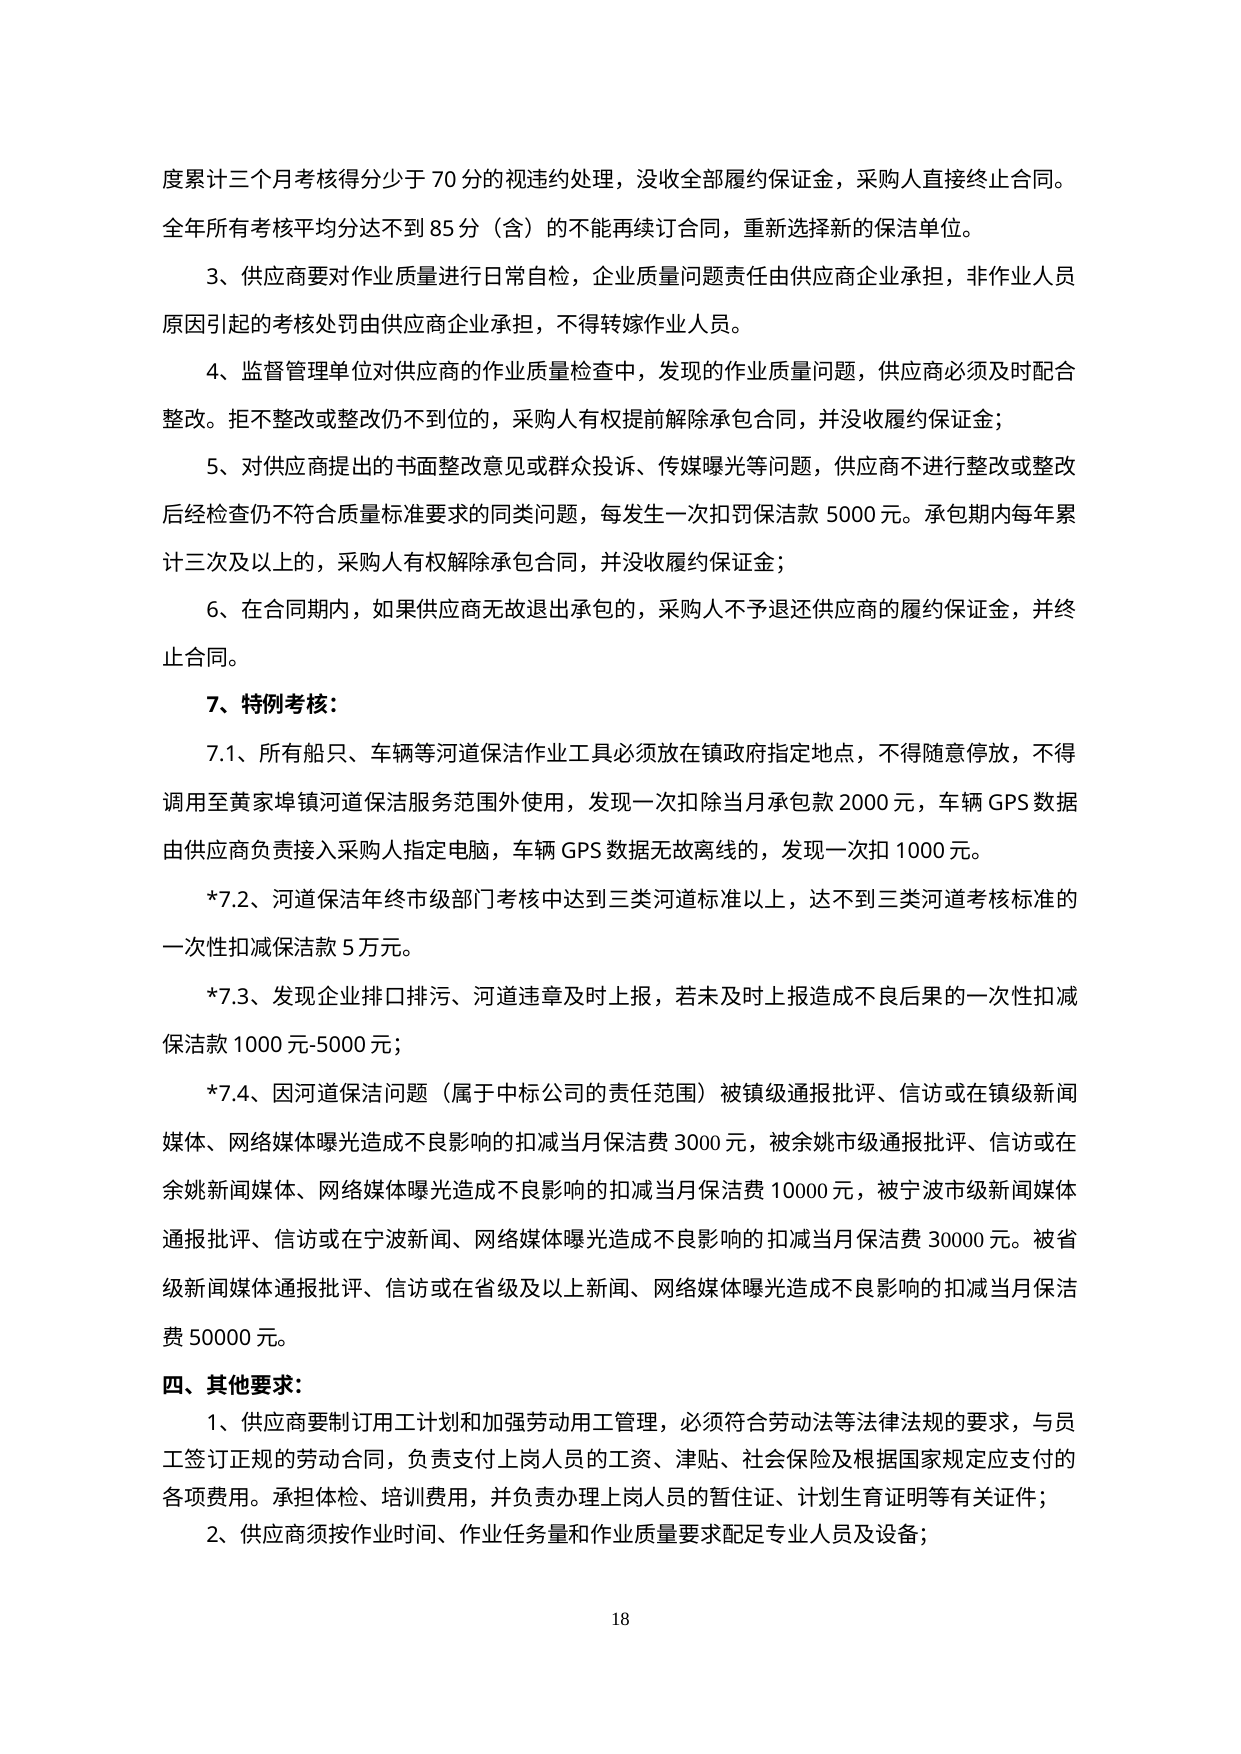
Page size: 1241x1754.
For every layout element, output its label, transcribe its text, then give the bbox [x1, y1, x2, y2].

text *7.2、河道保洁年终市级部门考核中达到三类河道标准以上，达不到三类河道考核标准的一次性扣减保洁款5万元。 [162, 881, 1078, 962]
text 3、供应商要对作业质量进行日常自检，企业质量问题责任由供应商企业承担，非作业人员原因引起的考核处罚由供应商企业承担，不得转嫁作业人员。 [162, 259, 1078, 338]
text *7.3、发现企业排口排污、河道违章及时上报，若未及时上报造成不良后果的一次性扣减保洁款1000元-5000元； [162, 978, 1078, 1059]
text 5、对供应商提出的书面整改意见或群众投诉、传媒曝光等问题，供应商不进行整改或整改后经检查仍不符合质量标准要求的同类问题，每发生一次扣罚保洁款5000元。承包期内每年累计三次及以上的，采购人有权解除承包合同，并没收履约保证金； [162, 449, 1078, 576]
text 7、特例考核： [162, 687, 1078, 719]
text 7.1、所有船只、车辆等河道保洁作业工具必须放在镇政府指定地点，不得随意停放，不得调用至黄家埠镇河道保洁服务范围外使用，发现一次扣除当月承包款2000元，车辆GPS数据由供应商负责接入采购人指定电脑，车辆GPS数据无故离线的，发现一次扣1000元。 [162, 735, 1078, 865]
text 4、监督管理单位对供应商的作业质量检查中，发现的作业质量问题，供应商必须及时配合整改。拒不整改或整改仍不到位的，采购人有权提前解除承包合同，并没收履约保证金； [162, 354, 1078, 433]
text 2、供应商须按作业时间、作业任务量和作业质量要求配足专业人员及设备； [162, 1512, 1078, 1550]
text *7.4、因河道保洁问题（属于中标公司的责任范围）被镇级通报批评、信访或在镇级新闻媒体、网络媒体曝光造成不良影响的扣减当月保洁费3000元，被余姚市级通报批评、信访或在余姚新闻媒体、网络媒体曝光造成不良影响的扣减当月保洁费10000元，被宁波市级新闻媒体通报批评、信访或在宁波新闻、网络媒体曝光造成不良影响的扣减当月保洁费30000元。被省级新闻媒体通报批评、信访或在省级及以上新闻、网络媒体曝光造成不良影响的扣减当月保洁费50000元。 [162, 1075, 1078, 1352]
text 四、其他要求： [162, 1367, 1078, 1400]
text 1、供应商要制订用工计划和加强劳动用工管理，必须符合劳动法等法律法规的要求，与员工签订正规的劳动合同，负责支付上岗人员的工资、津贴、社会保险及根据国家规定应支付的各项费用。承担体检、培训费用，并负责办理上岗人员的暂住证、计划生育证明等有关证件； [162, 1400, 1078, 1512]
text 6、在合同期内，如果供应商无故退出承包的，采购人不予退还供应商的履约保证金，并终止合同。 [162, 592, 1078, 671]
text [162, 162, 1078, 243]
